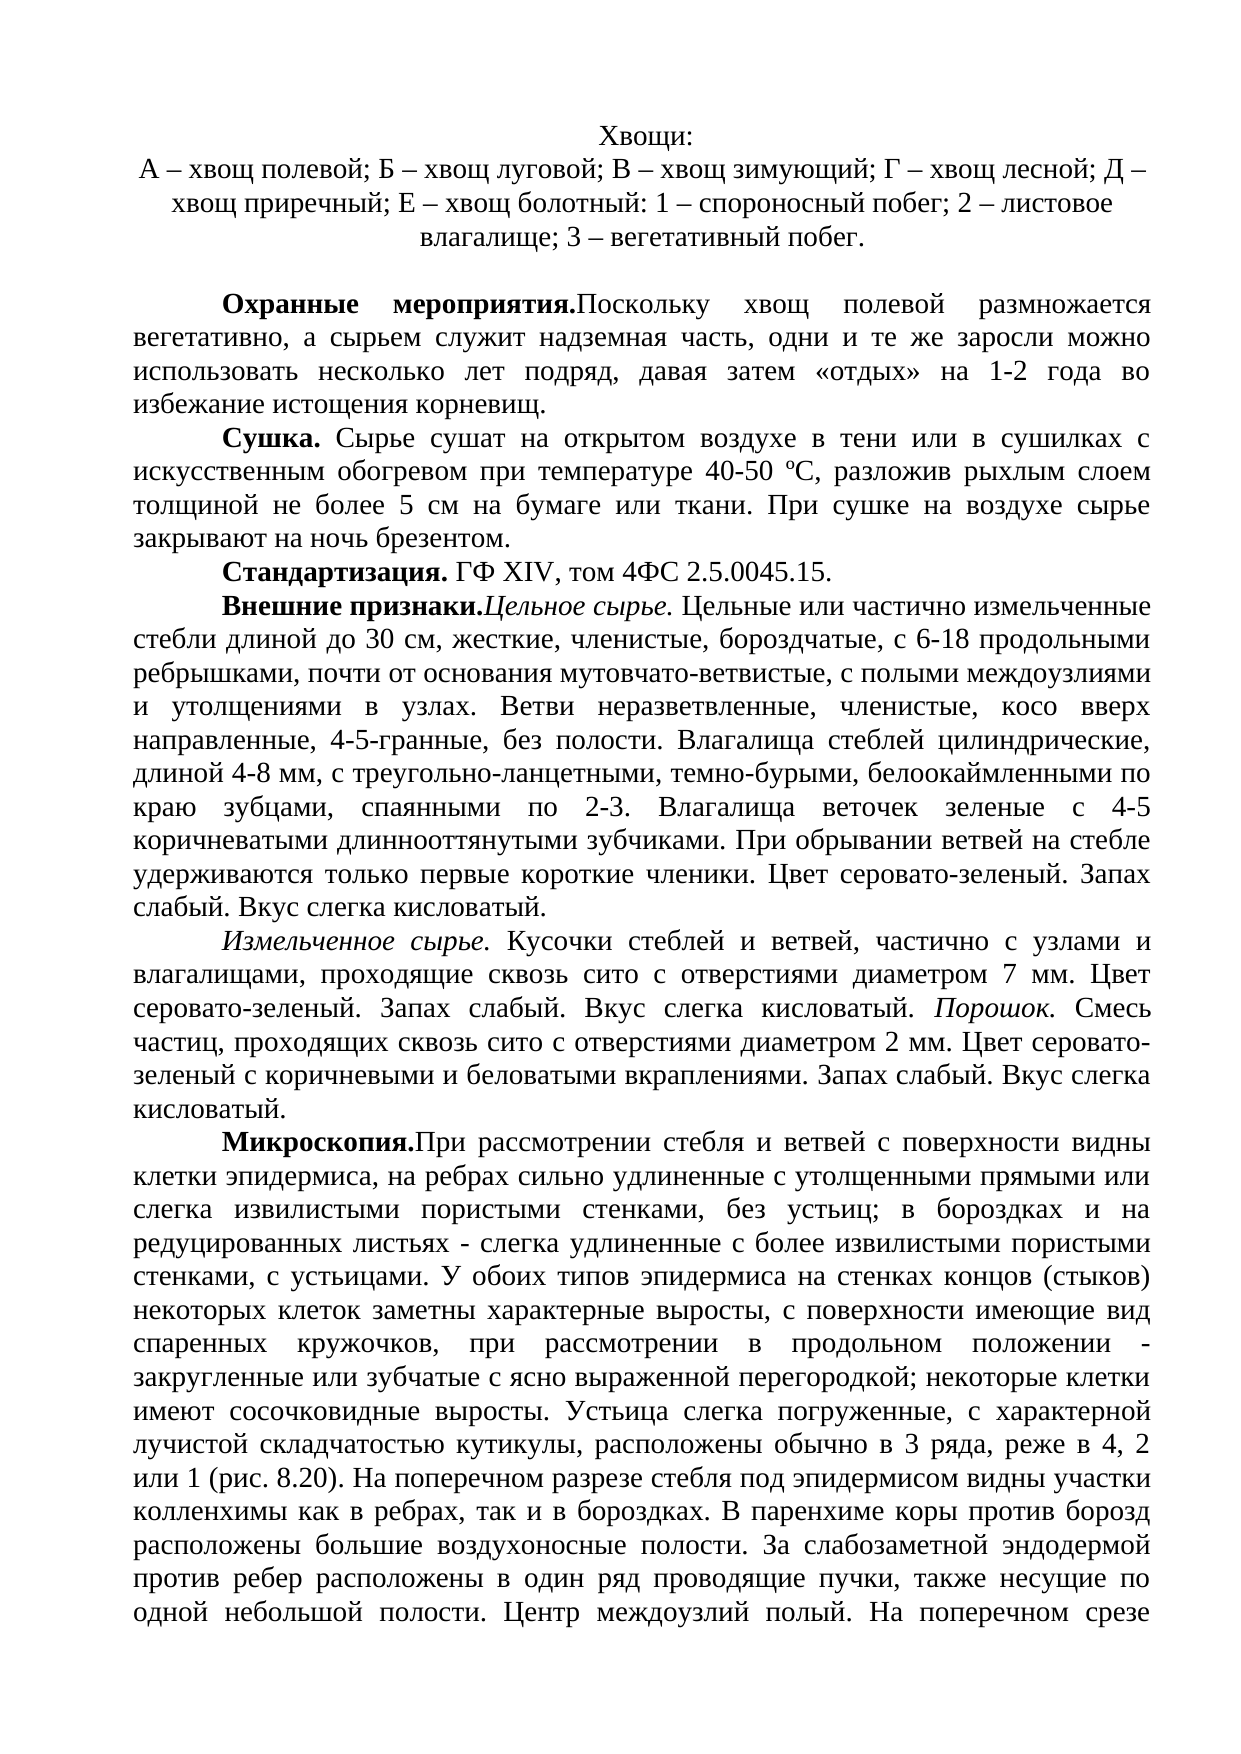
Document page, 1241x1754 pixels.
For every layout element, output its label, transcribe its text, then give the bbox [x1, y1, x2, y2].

text Охранные мероприятия.Поскольку хвощ полевой размножается вегетативно, а сырьем служит надземная часть, одни и те же заросли можно использовать несколько лет подряд, давая затем «отдых» на 1-2 года во избежание истощения корневищ. [133, 286, 1152, 420]
text Сушка. Сырье сушат на открытом воздухе в тени или в сушилках с искусственным обогревом при температуре 40-50 ºС, разложив рыхлым слоем толщиной не более на бумаге или ткани. При сушке на воздухе сырье закрывают на ночь брезентом. [133, 420, 1152, 554]
text Хвощи: [133, 118, 1152, 152]
text Стандартизация. ГФ ХIV, том 4ФС 2.5.0045.15. [133, 554, 1152, 588]
text А – хвощ полевой; Б – хвощ луговой; В – хвощ зимующий; Г – хвощ лесной; Д – хвощ приречный; Е – хвощ болотный: 1 – спороносный побег; 2 – листовое влагалище; 3 – вегетативный побег. [133, 152, 1152, 252]
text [133, 1124, 1152, 1627]
text Внешние признаки.Цельное сырье. Цельные или частично измельченные стебли длиной до , жесткие, членистые, бороздчатые, с 6-18 продольными ребрышками, почти от основания мутовчато-ветвистые, с полыми междоузлиями и утолщениями в узлах. Ветви неразветвленные, членистые, косо вверх направленные, 4-5-гранные, без полости. Влагалища стеблей цилиндрические, длиной 4-, с треугольно-ланцетными, темно-бурыми, белоокаймленными по краю зубцами, спаянными по 2-3. Влагалища веточек зеленые с 4-5 коричневатыми длиннооттянутыми зубчиками. При обрывании ветвей на стебле удерживаются только первые короткие членики. Цвет серовато-зеленый. Запах слабый. Вкус слегка кисловатый. [133, 588, 1152, 923]
text Измельченное сырье. Кусочки стеблей и ветвей, частично с узлами и влагалищами, проходящие сквозь сито с отверстиями диаметром . Цвет серовато-зеленый. Запах слабый. Вкус слегка кисловатый. Порошок. Смесь частиц, проходящих сквозь сито с отверстиями диаметром . Цвет серовато-зеленый с коричневыми и беловатыми вкраплениями. Запах слабый. Вкус слегка кисловатый. [133, 923, 1152, 1124]
